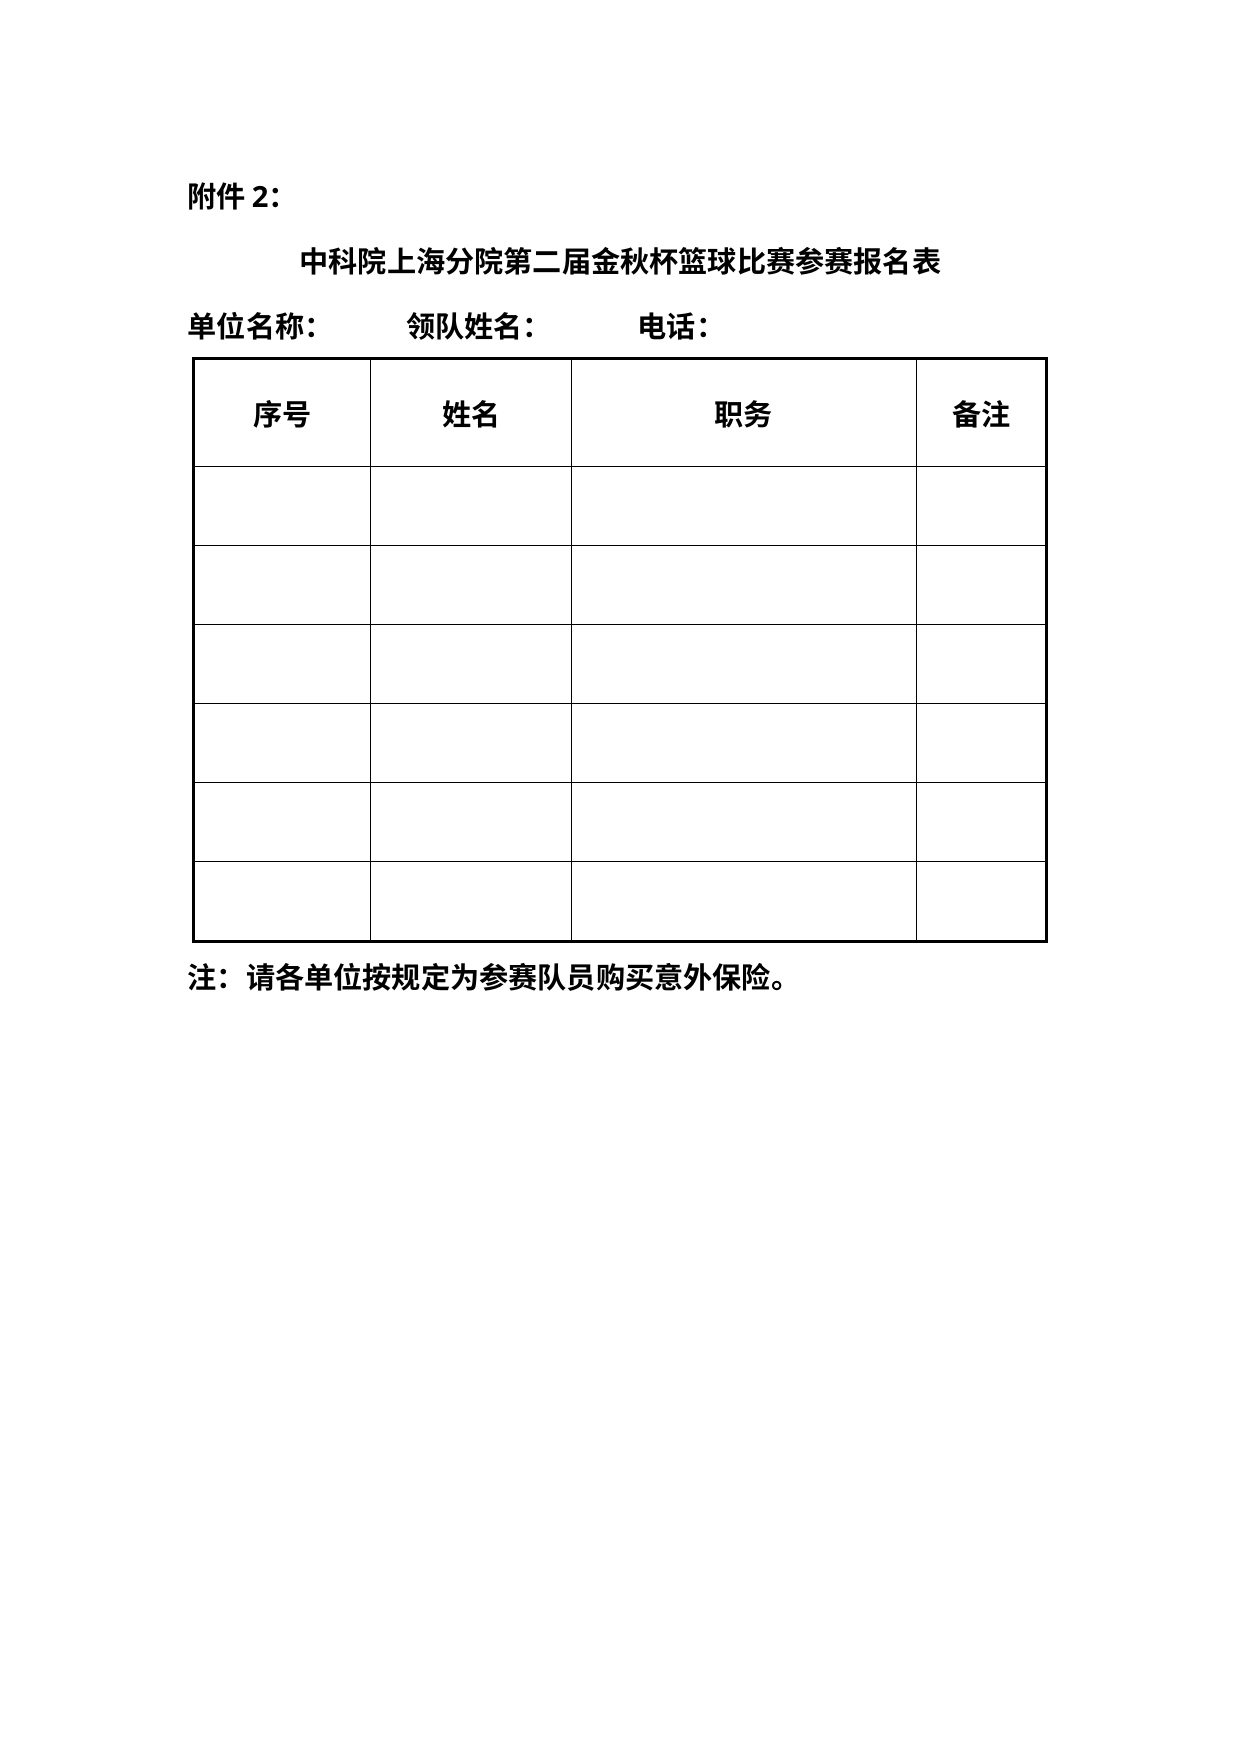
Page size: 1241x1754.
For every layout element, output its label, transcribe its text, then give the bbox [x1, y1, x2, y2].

table_cell [371, 862, 571, 940]
table_cell [572, 862, 916, 940]
table_header 职务 [572, 360, 916, 466]
table_cell [917, 862, 1045, 940]
table_cell [917, 467, 1045, 545]
table_cell [195, 625, 370, 703]
table_cell [195, 783, 370, 861]
table_header 备注 [917, 360, 1045, 466]
table_cell [195, 467, 370, 545]
table_cell [572, 546, 916, 624]
table_cell [572, 783, 916, 861]
table_cell [195, 862, 370, 940]
text 附件2： [187, 162, 1053, 227]
table_cell [371, 783, 571, 861]
text 中科院上海分院第二届金秋杯篮球比赛参赛报名表 [187, 227, 1053, 292]
table_cell [371, 467, 571, 545]
text 注：请各单位按规定为参赛队员购买意外保险。 [187, 943, 1053, 1008]
table_cell [917, 704, 1045, 782]
table_header 序号 [195, 360, 370, 466]
table_cell [917, 546, 1045, 624]
table_header 姓名 [371, 360, 571, 466]
table_cell [572, 467, 916, 545]
table_cell [371, 625, 571, 703]
table_cell [195, 704, 370, 782]
table_cell [371, 546, 571, 624]
table_cell [572, 704, 916, 782]
table_cell [195, 546, 370, 624]
table_cell [572, 625, 916, 703]
table_cell [917, 625, 1045, 703]
table_cell [917, 783, 1045, 861]
table_cell [371, 704, 571, 782]
text 单位名称： 领队姓名： 电话： [187, 292, 1053, 357]
